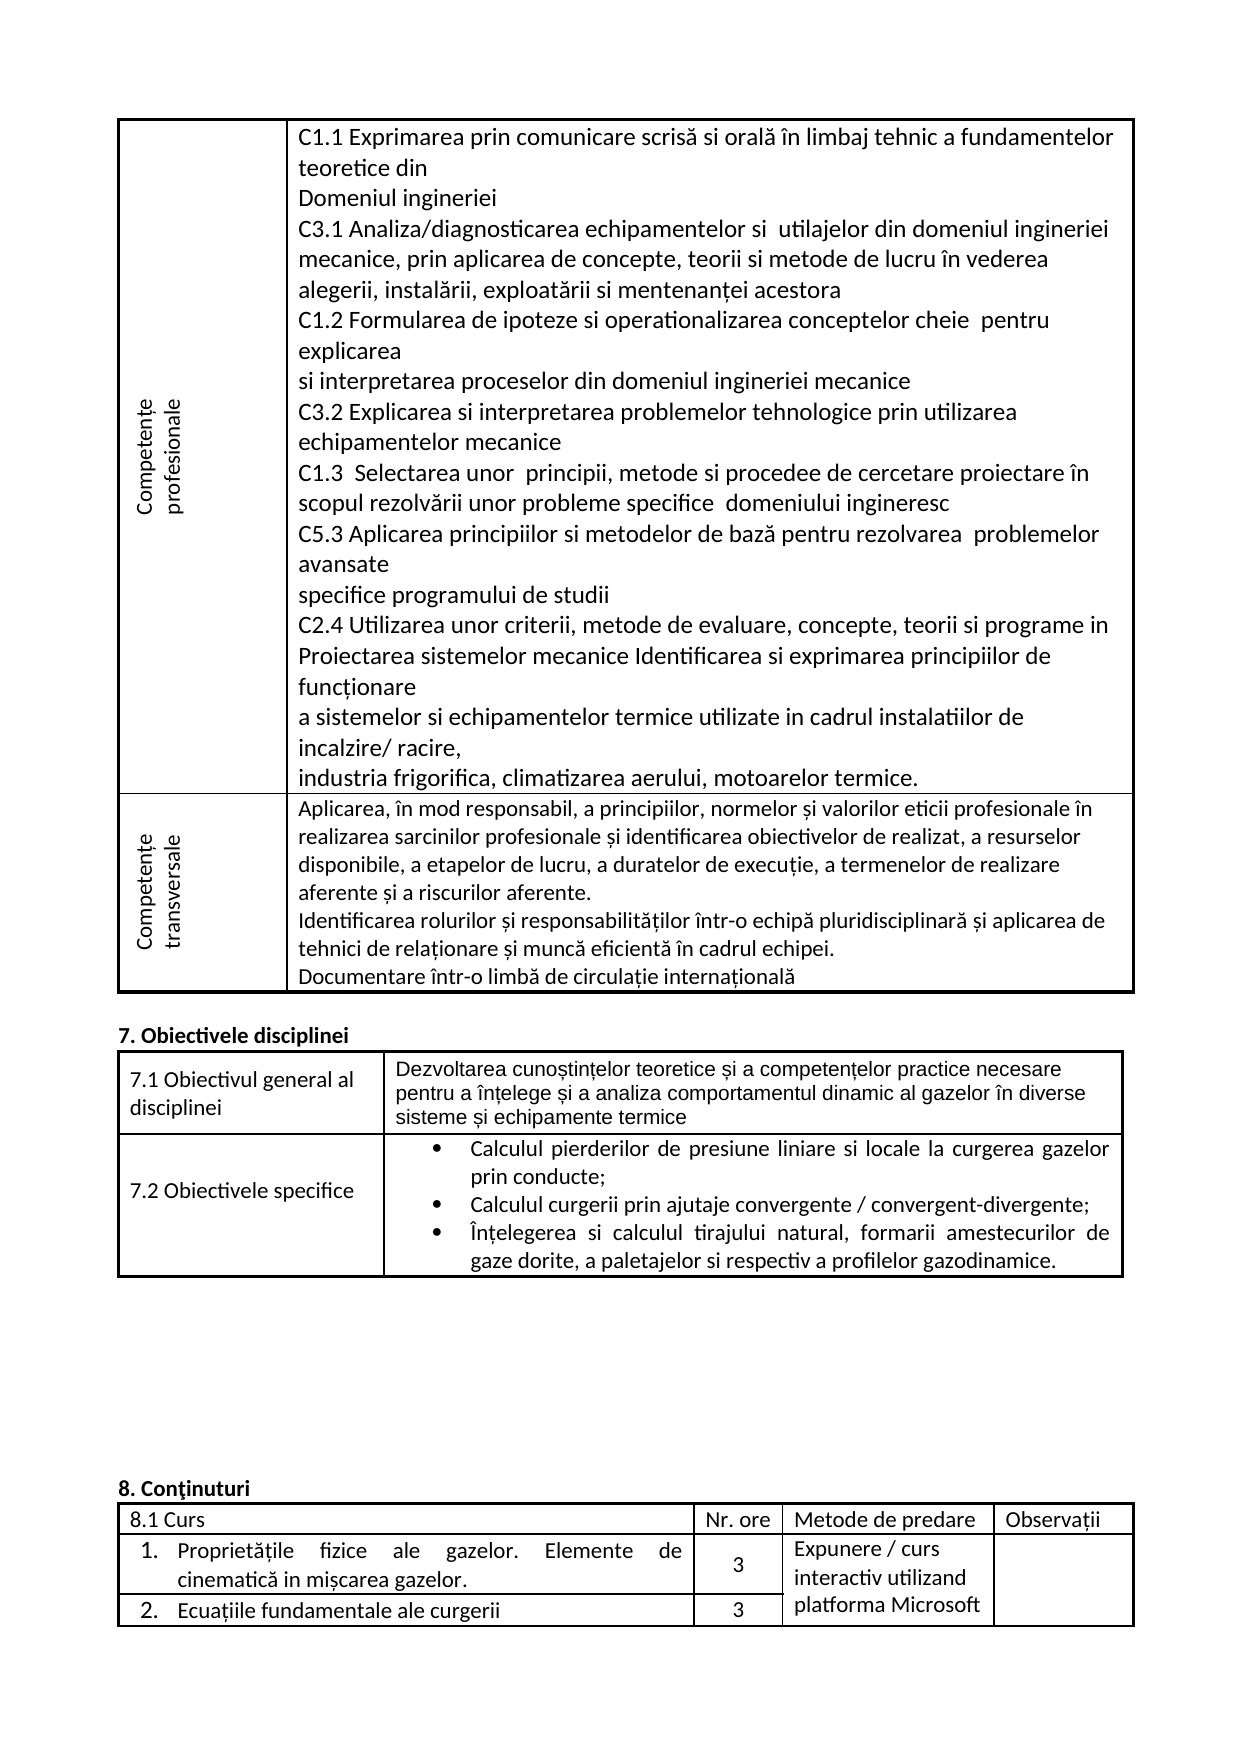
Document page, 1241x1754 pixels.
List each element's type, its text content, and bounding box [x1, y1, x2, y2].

table_cell 3 [695, 1595, 782, 1625]
table_cell 7.2 Obiectivele specifice [120, 1135, 383, 1274]
table_cell Expunere / curs interactiv utilizand platforma Microsoft Teams [783, 1535, 993, 1625]
table_cell [995, 1535, 1132, 1625]
table_header 7.1 Obiectivul general al disciplinei [120, 1053, 383, 1133]
table_header Observaţii [995, 1505, 1132, 1533]
table_header C1.1 Exprimarea prin comunicare scrisă si orală în limbaj tehnic a fundamentelor teoretice din Domeniul ingineriei C3.1 Analiza/diagnosticarea echipamentelor si utilajelor din domeniul ingineriei mecanice, prin aplicarea de concepte, teorii si metode de lucru în vederea alegerii, instalării, exploatării si mentenanţei acestora C1.2 Formularea de ipoteze si operationalizarea conceptelor cheie pentru explicarea si interpretarea proceselor din domeniul ingineriei mecanice C3.2 Explicarea si interpretarea problemelor tehnologice prin utilizarea echipamentelor mecanice C1.3 Selectarea unor principii, metode si procedee de cercetare proiectare în scopul rezolvării unor probleme specifice domeniului ingineresc C5.3 Aplicarea principiilor si metodelor de bază pentru rezolvarea problemelor avansate specifice programului de studii C2.4 Utilizarea unor criterii, metode de evaluare, concepte, teorii si programe in Proiectarea sistemelor mecanice Identificarea si exprimarea principiilor de funcţionare a sistemelor si echipamentelor termice utilizate in cadrul instalatiilor de incalzire/ racire, industria frigorifica, climatizarea aerului, motoarelor termice. [288, 121, 1132, 793]
table_cell Aplicarea, în mod responsabil, a principiilor, normelor și valorilor eticii profesionale în realizarea sarcinilor profesionale și identificarea obiectivelor de realizat, a resurselor disponibile, a etapelor de lucru, a duratelor de execuție, a termenelor de realizare aferente și a riscurilor aferente. Identificarea rolurilor și responsabilităților într-o echipă pluridisciplinară şi aplicarea de tehnici de relaționare și muncă eficientă în cadrul echipei. Documentare într-o limbă de circulaţie internaţională [288, 794, 1132, 990]
table_header Nr. ore [695, 1505, 782, 1533]
text 7. Obiectivele disciplinei [118, 1022, 1122, 1049]
table_cell Competenţe transversale [120, 794, 286, 990]
table_cell 3 [695, 1535, 782, 1593]
table_cell Calculul pierderilor de presiune liniare si locale la curgerea gazelor prin conducte; Calculul curgerii prin ajutaje convergente / convergent-divergente; Înțelegerea si calculul tirajului natural, formarii amestecurilor de gaze dorite, a paletajelor si respectiv a profilelor gazodinamice. [385, 1135, 1121, 1274]
table_header 8.1 Curs [120, 1505, 693, 1533]
text 8. Conţinuturi [118, 1474, 1122, 1502]
table_header Competenţe profesionale [120, 121, 286, 793]
table_cell Proprietățile fizice ale gazelor. Elemente de cinematică in mișcarea gazelor. [120, 1535, 693, 1593]
table_header Dezvoltarea cunoștințelor teoretice și a competențelor practice necesare pentru a înțelege și a analiza comportamentul dinamic al gazelor în diverse sisteme și echipamente termice [385, 1053, 1121, 1133]
table_cell Ecuaţiile fundamentale ale curgerii [120, 1595, 693, 1625]
table_header Metode de predare [783, 1505, 993, 1533]
